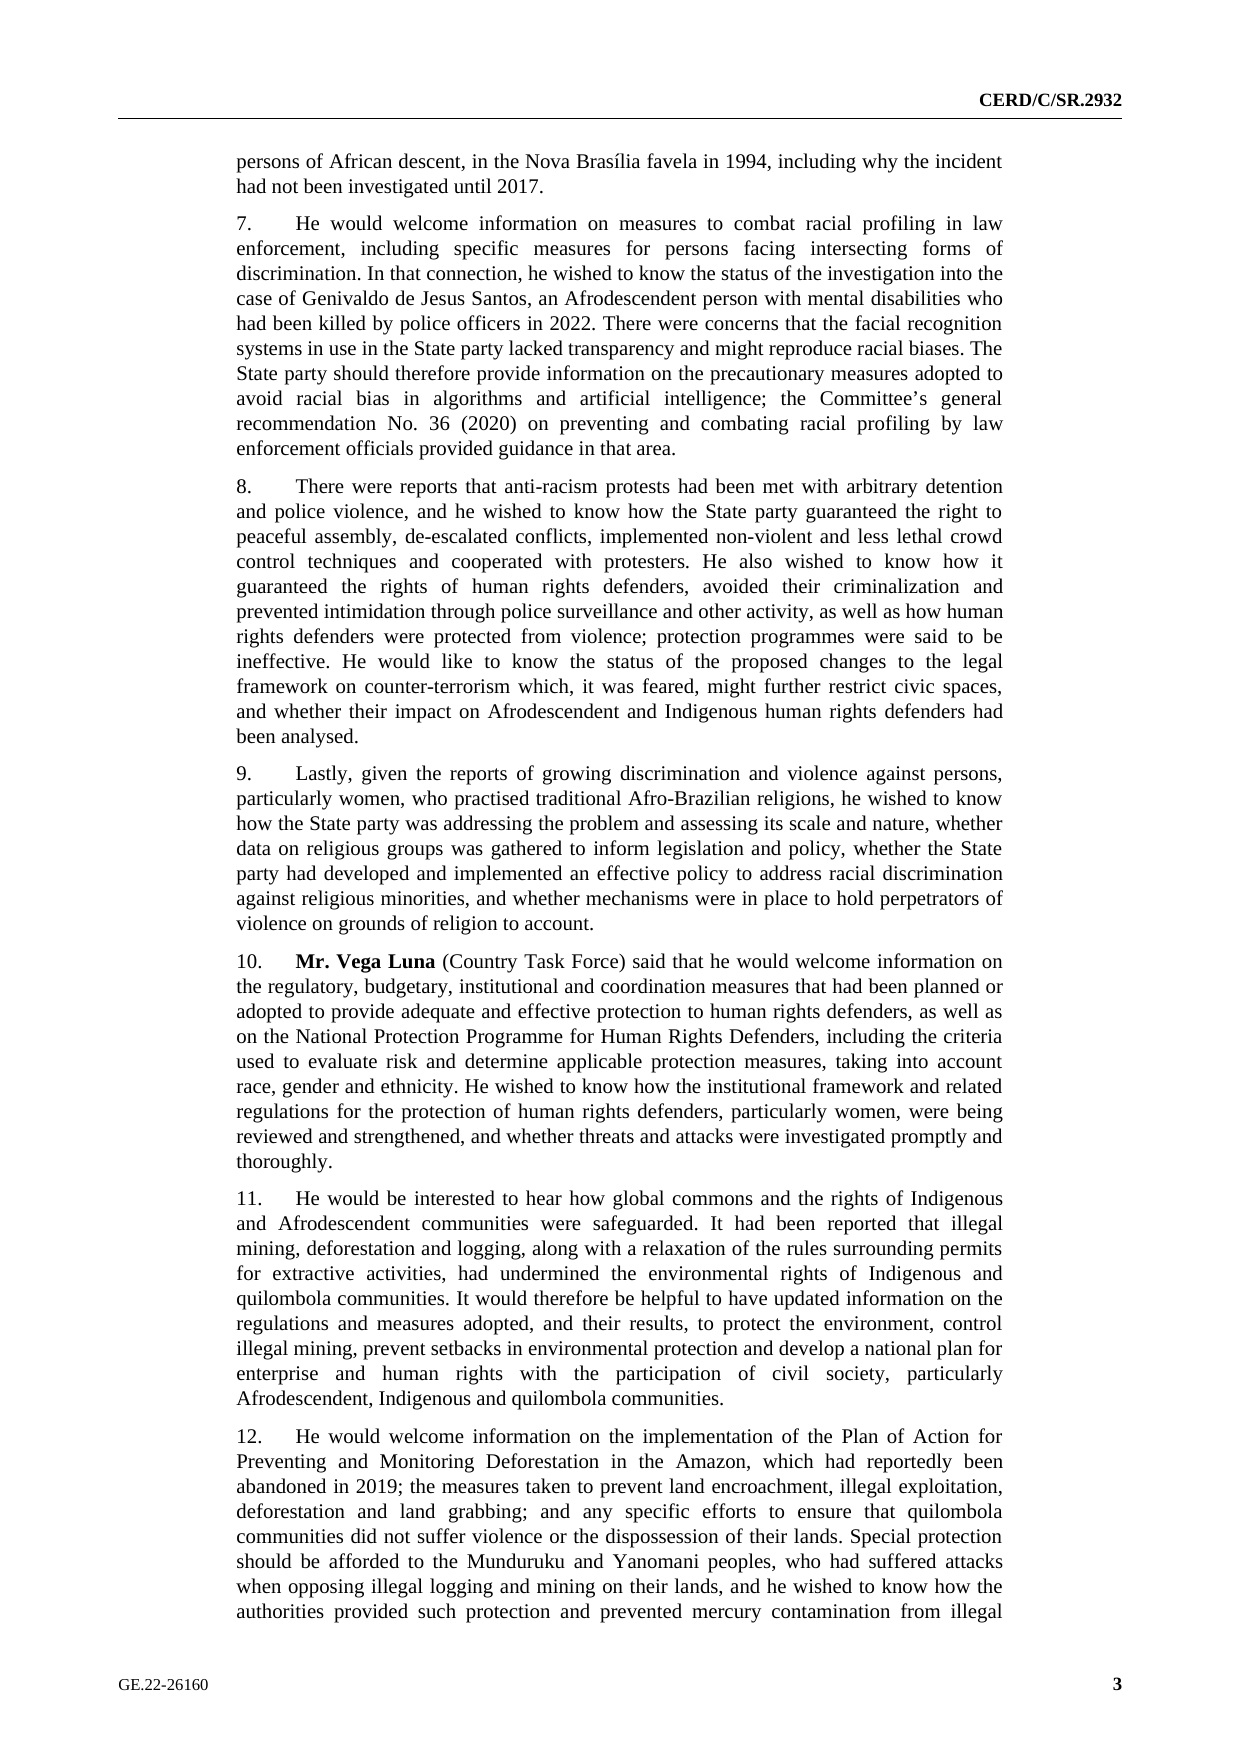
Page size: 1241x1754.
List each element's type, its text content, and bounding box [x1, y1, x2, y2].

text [236, 148, 1004, 198]
text He would be interested to hear how global commons and the rights of Indigenous and Afrodescendent communities were safeguarded. It had been reported that illegal mining, deforestation and logging, along with a relaxation of the rules surrounding permits for extractive activities, had undermined the environmental rights of Indigenous and quilombola communities. It would therefore be helpful to have updated information on the regulations and measures adopted, and their results, to protect the environment, control illegal mining, prevent setbacks in environmental protection and develop a national plan for enterprise and human rights with the participation of civil society, particularly Afrodescendent, Indigenous and quilombola communities. [236, 1185, 1004, 1410]
text There were reports that anti-racism protests had been met with arbitrary detention and police violence, and he wished to know how the State party guaranteed the right to peaceful assembly, de-escalated conflicts, implemented non-violent and less lethal crowd control techniques and cooperated with protesters. He also wished to know how it guaranteed the rights of human rights defenders, avoided their criminalization and prevented intimidation through police surveillance and other activity, as well as how human rights defenders were protected from violence; protection programmes were said to be ineffective. He would like to know the status of the proposed changes to the legal framework on counter-terrorism which, it was feared, might further restrict civic spaces, and whether their impact on Afrodescendent and Indigenous human rights defenders had been analysed. [236, 473, 1004, 748]
text Lastly, given the reports of growing discrimination and violence against persons, particularly women, who practised traditional Afro-Brazilian religions, he wished to know how the State party was addressing the problem and assessing its scale and nature, whether data on religious groups was gathered to inform legislation and policy, whether the State party had developed and implemented an effective policy to address racial discrimination against religious minorities, and whether mechanisms were in place to hold perpetrators of violence on grounds of religion to account. [236, 760, 1004, 935]
text Mr. Vega Luna (Country Task Force) said that he would welcome information on the regulatory, budgetary, institutional and coordination measures that had been planned or adopted to provide adequate and effective protection to human rights defenders, as well as on the National Protection Programme for Human Rights Defenders, including the criteria used to evaluate risk and determine applicable protection measures, taking into account race, gender and ethnicity. He wished to know how the institutional framework and related regulations for the protection of human rights defenders, particularly women, were being reviewed and strengthened, and whether threats and attacks were investigated promptly and thoroughly. [236, 948, 1004, 1173]
text He would welcome information on measures to combat racial profiling in law enforcement, including specific measures for persons facing intersecting forms of discrimination. In that connection, he wished to know the status of the investigation into the case of Genivaldo de Jesus Santos, an Afrodescendent person with mental disabilities who had been killed by police officers in 2022. There were concerns that the facial recognition systems in use in the State party lacked transparency and might reproduce racial biases. The State party should therefore provide information on the precautionary measures adopted to avoid racial bias in algorithms and artificial intelligence; the Committee’s general recommendation No. 36 (2020) on preventing and combating racial profiling by law enforcement officials provided guidance in that area. [236, 210, 1004, 460]
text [236, 1423, 1004, 1623]
